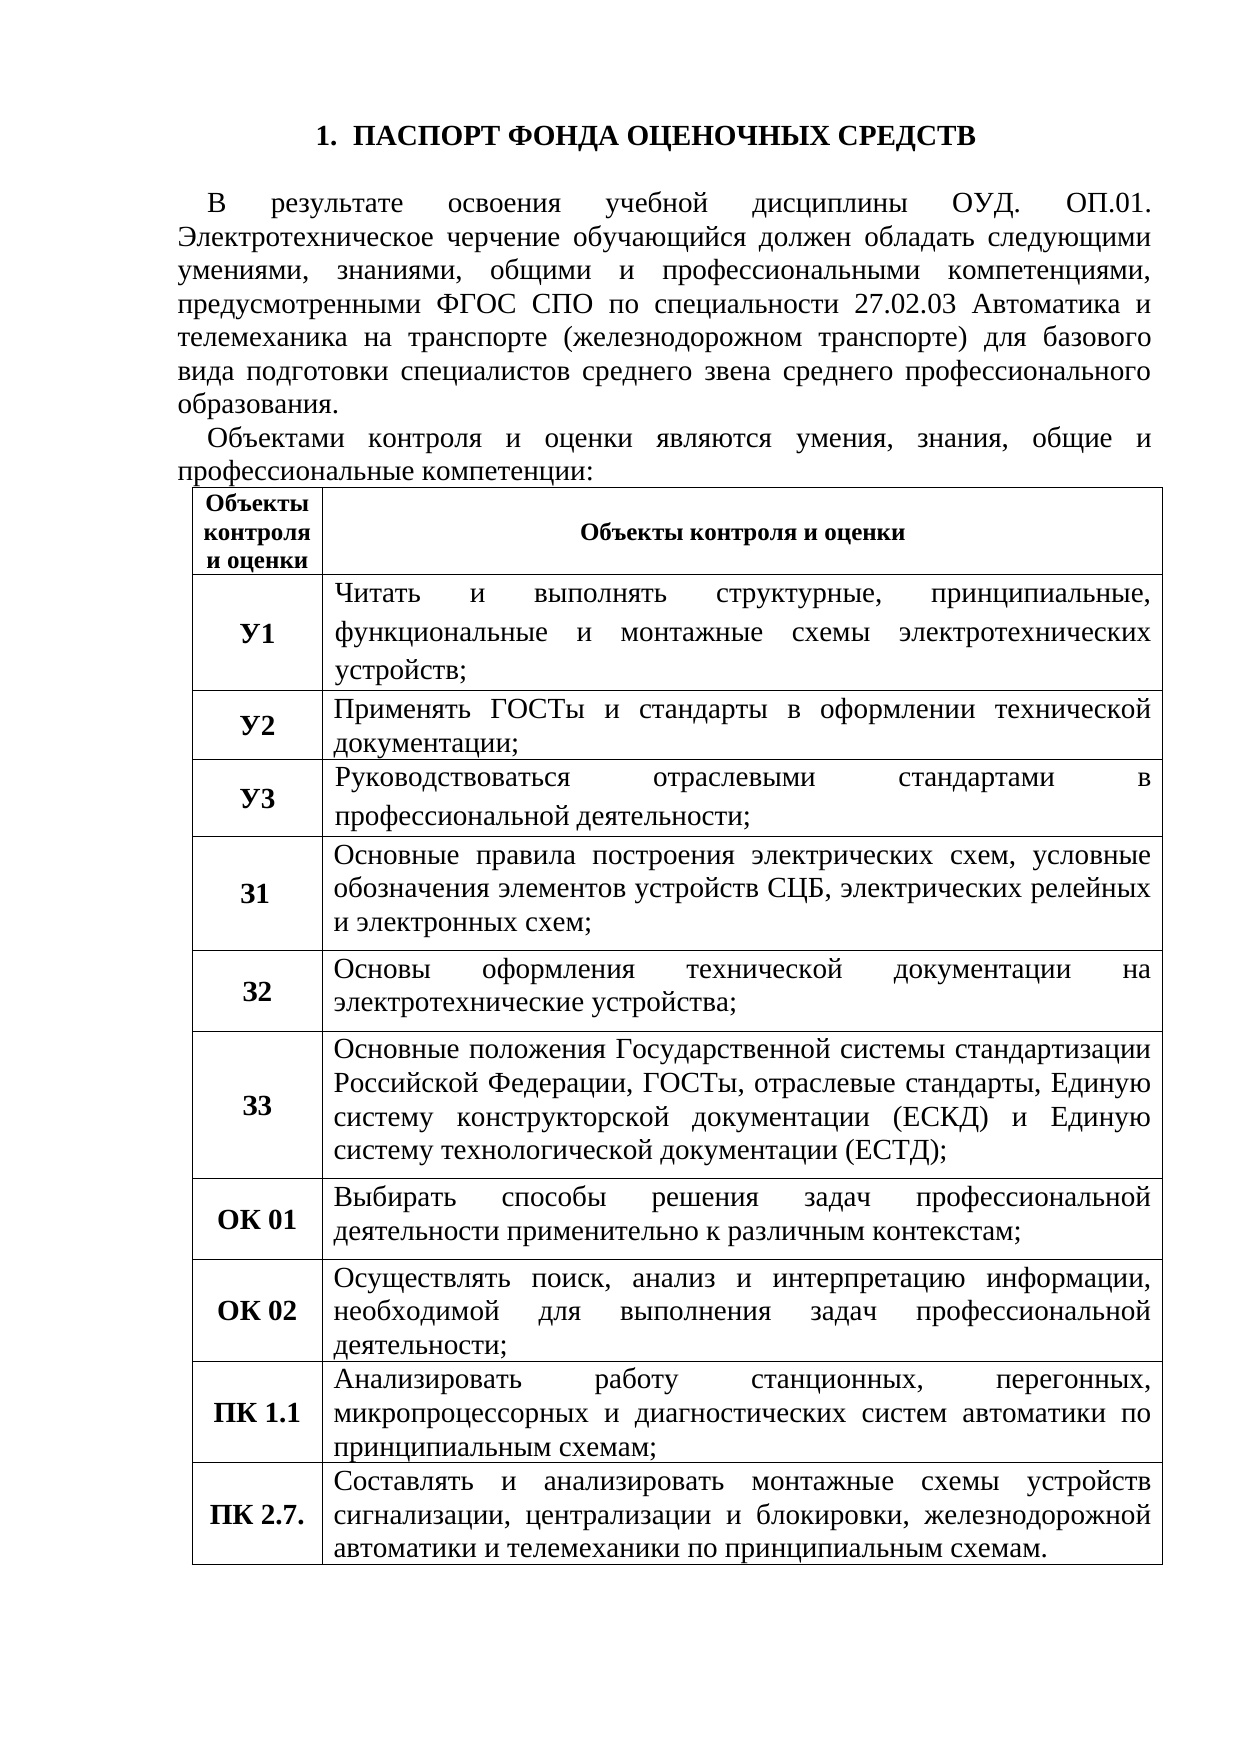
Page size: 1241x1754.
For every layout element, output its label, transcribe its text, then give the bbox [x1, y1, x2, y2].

table_cell Руководствоваться отраслевыми стандартами в профессиональной деятельности; [323, 760, 1162, 836]
table_cell З1 [193, 837, 322, 950]
table_cell З2 [193, 951, 322, 1031]
table_cell Осуществлять поиск, анализ и интерпретацию информации, необходимой для выполнения задач профессиональной деятельности; [323, 1260, 1162, 1361]
table_cell Применять ГОСТы и стандарты в оформлении технической документации; [323, 691, 1162, 758]
table_cell Основные положения Государственной системы стандартизации Российской Федерации, ГОСТы, отраслевые стандарты, Единую систему конструкторской документации (ЕСКД) и Единую систему технологической документации (ЕСТД); [323, 1032, 1162, 1178]
table_cell Читать и выполнять структурные, принципиальные, функциональные и монтажные схемы электротехнических устройств; [323, 575, 1162, 690]
table_cell ПК 2.7. [193, 1463, 322, 1564]
table_cell З3 [193, 1032, 322, 1178]
text В результате освоения учебной дисциплины ОУД. ОП.01. Электротехническое черчение обучающийся должен обладать следующими умениями, знаниями, общими и профессиональными компетенциями, предусмотренными ФГОС СПО по специальности 27.02.03 Автоматика и телемеханика на транспорте (железнодорожном транспорте) для базового вида подготовки специалистов среднего звена среднего профессионального образования. [177, 185, 1152, 420]
table_cell Основы оформления технической документации на электротехнические устройства; [323, 951, 1162, 1031]
table_cell ОК 01 [193, 1179, 322, 1259]
text Объектами контроля и оценки являются умения, знания, общие и профессиональные компетенции: [177, 420, 1152, 487]
list ПАСПОРТ ФОНДА ОЦЕНОЧНЫХ СРЕДСТВ [140, 118, 1152, 152]
table_cell Составлять и анализировать монтажные схемы устройств сигнализации, централизации и блокировки, железнодорожной автоматики и телемеханики по принципиальным схемам. [323, 1463, 1162, 1564]
table_cell У1 [193, 575, 322, 690]
table_cell У3 [193, 760, 322, 836]
table_cell Анализировать работу станционных, перегонных, микропроцессорных и диагностических систем автоматики по принципиальным схемам; [323, 1362, 1162, 1462]
table_cell ОК 02 [193, 1260, 322, 1361]
table_cell Выбирать способы решения задач профессиональной деятельности применительно к различным контекстам; [323, 1179, 1162, 1259]
table_header Объекты контроля и оценки [323, 488, 1162, 574]
table_header Объекты контроля и оценки [193, 488, 322, 574]
table_cell ПК 1.1 [193, 1362, 322, 1462]
table_cell Основные правила построения электрических схем, условные обозначения элементов устройств СЦБ, электрических релейных и электронных схем; [323, 837, 1162, 950]
table_cell У2 [193, 691, 322, 758]
